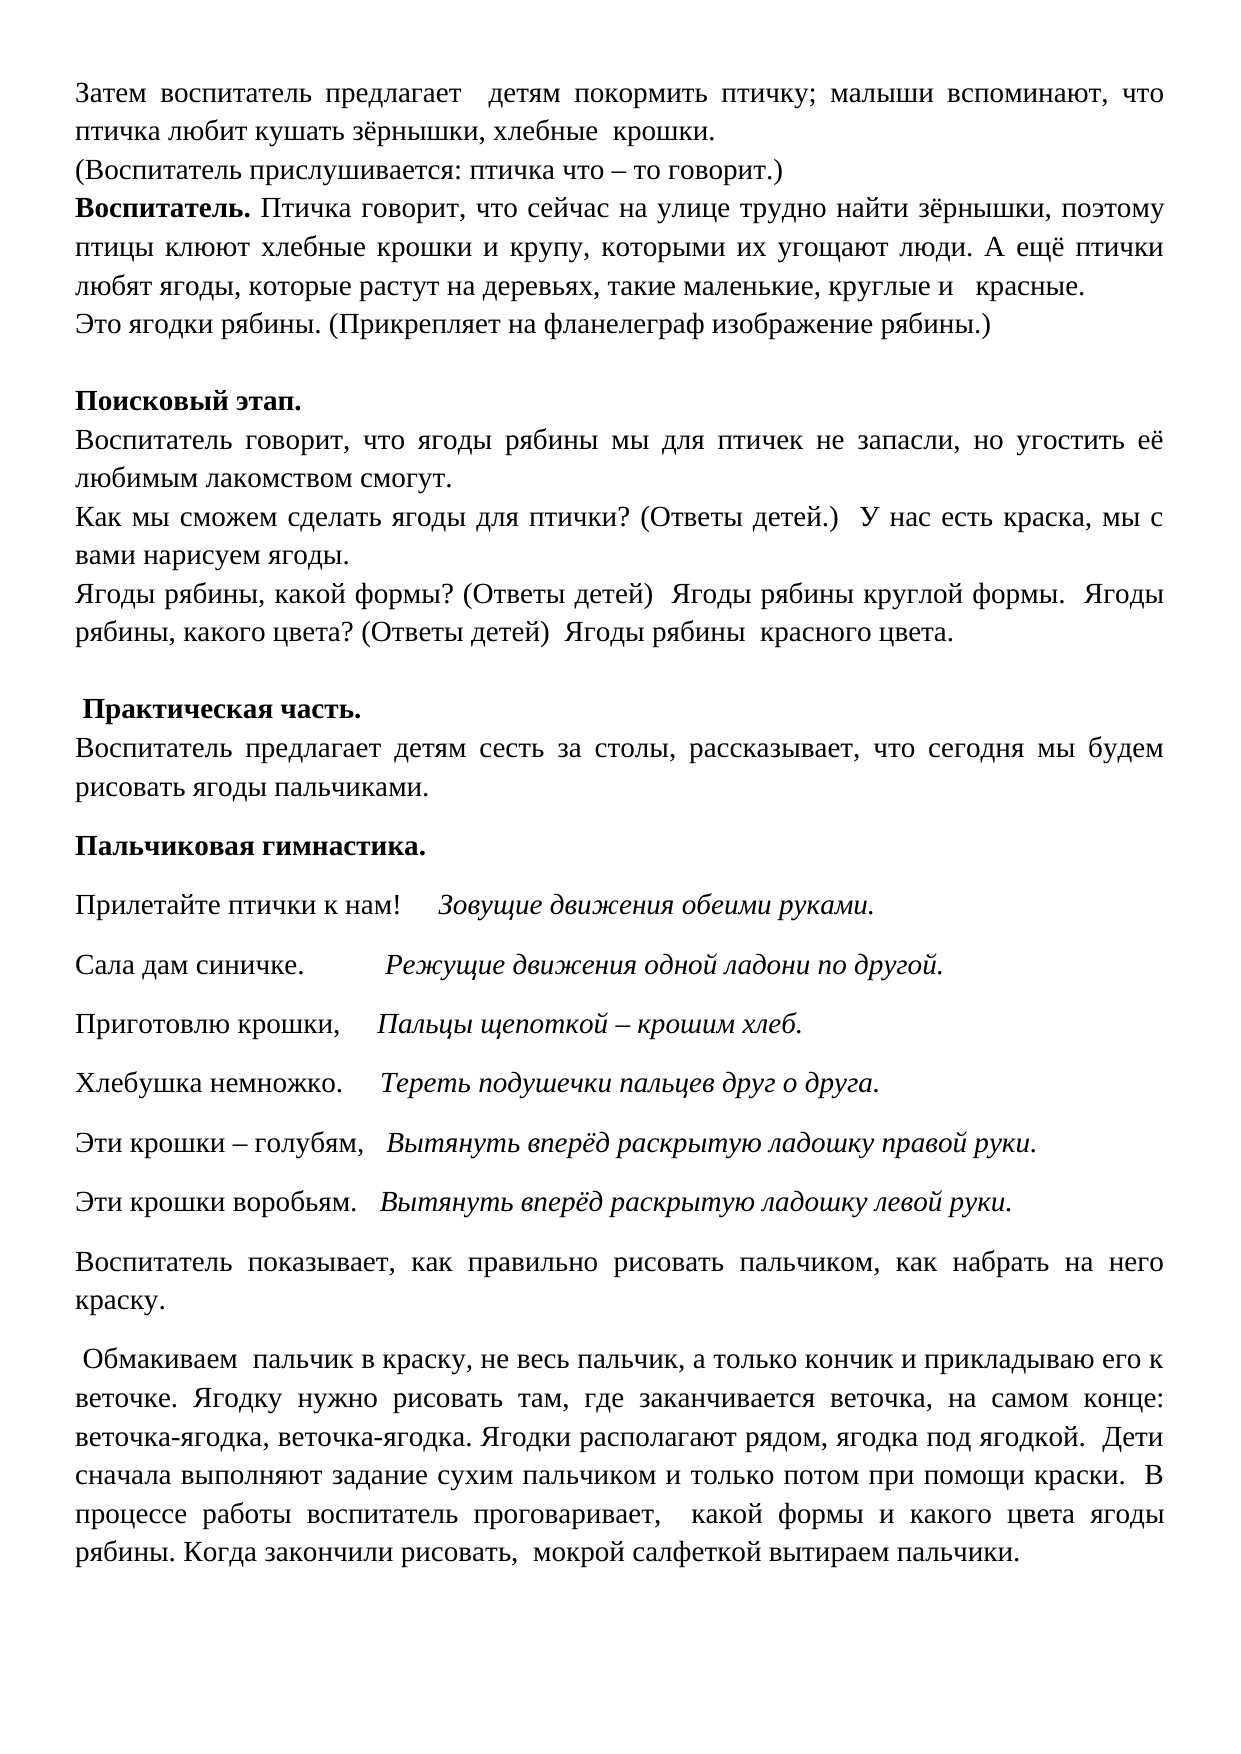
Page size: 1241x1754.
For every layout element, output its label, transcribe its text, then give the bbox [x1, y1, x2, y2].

text Пальчиковая гимнастика. [75, 828, 1165, 862]
text Это ягодки рябины. (Прикрепляет на фланелеграф изображение рябины.) [75, 306, 1165, 340]
text Воспитатель показывает, как правильно рисовать пальчиком, как набрать на него краску. [75, 1244, 1165, 1316]
text Как мы сможем сделать ягоды для птички? (Ответы детей.) У нас есть краска, мы с вами нарисуем ягоды. [75, 499, 1165, 571]
text Поисковый этап. [75, 383, 1165, 417]
text Приготовлю крошки, Пальцы щепоткой – крошим хлеб. [75, 1006, 1165, 1040]
text Прилетайте птички к нам! Зовущие движения обеими руками. [75, 887, 1165, 921]
text Сала дам синичке. Режущие движения одной ладони по другой. [75, 947, 1165, 980]
text Воспитатель предлагает детям сесть за столы, рассказывает, что сегодня мы будем рисовать ягоды пальчиками. [75, 730, 1165, 802]
text Обмакиваем пальчик в краску, не весь пальчик, а только кончик и прикладываю его к веточке. Ягодку нужно рисовать там, где заканчивается веточка, на самом конце: веточка-ягодка, веточка-ягодка. Ягодки располагают рядом, ягодка под ягодкой. Дети сначала выполняют задание сухим пальчиком и только потом при помощи краски. В процессе работы воспитатель проговаривает, какой формы и какого цвета ягоды рябины. Когда закончили рисовать, мокрой салфеткой вытираем пальчики. [75, 1342, 1165, 1568]
text Эти крошки – голубям, Вытянуть вперёд раскрытую ладошку правой руки. [75, 1125, 1165, 1158]
text Затем воспитатель предлагает детям покормить птичку; малыши вспоминают, что птичка любит кушать зёрнышки, хлебные крошки. [75, 75, 1165, 147]
text (Воспитатель прислушивается: птичка что – то говорит.) [75, 152, 1165, 186]
text Эти крошки воробьям. Вытянуть вперёд раскрытую ладошку левой руки. [75, 1184, 1165, 1218]
text Ягоды рябины, какой формы? (Ответы детей) Ягоды рябины круглой формы. Ягоды рябины, какого цвета? (Ответы детей) Ягоды рябины красного цвета. [75, 576, 1165, 648]
text Хлебушка немножко. Тереть подушечки пальцев друг о друга. [75, 1066, 1165, 1099]
text Воспитатель говорит, что ягоды рябины мы для птичек не запасли, но угостить её любимым лакомством смогут. [75, 422, 1165, 494]
text Практическая часть. [75, 692, 1165, 725]
text Воспитатель. Птичка говорит, что сейчас на улице трудно найти зёрнышки, поэтому птицы клюют хлебные крошки и крупу, которыми их угощают люди. А ещё птички любят ягоды, которые растут на деревьях, такие маленькие, круглые и красные. [75, 191, 1165, 301]
